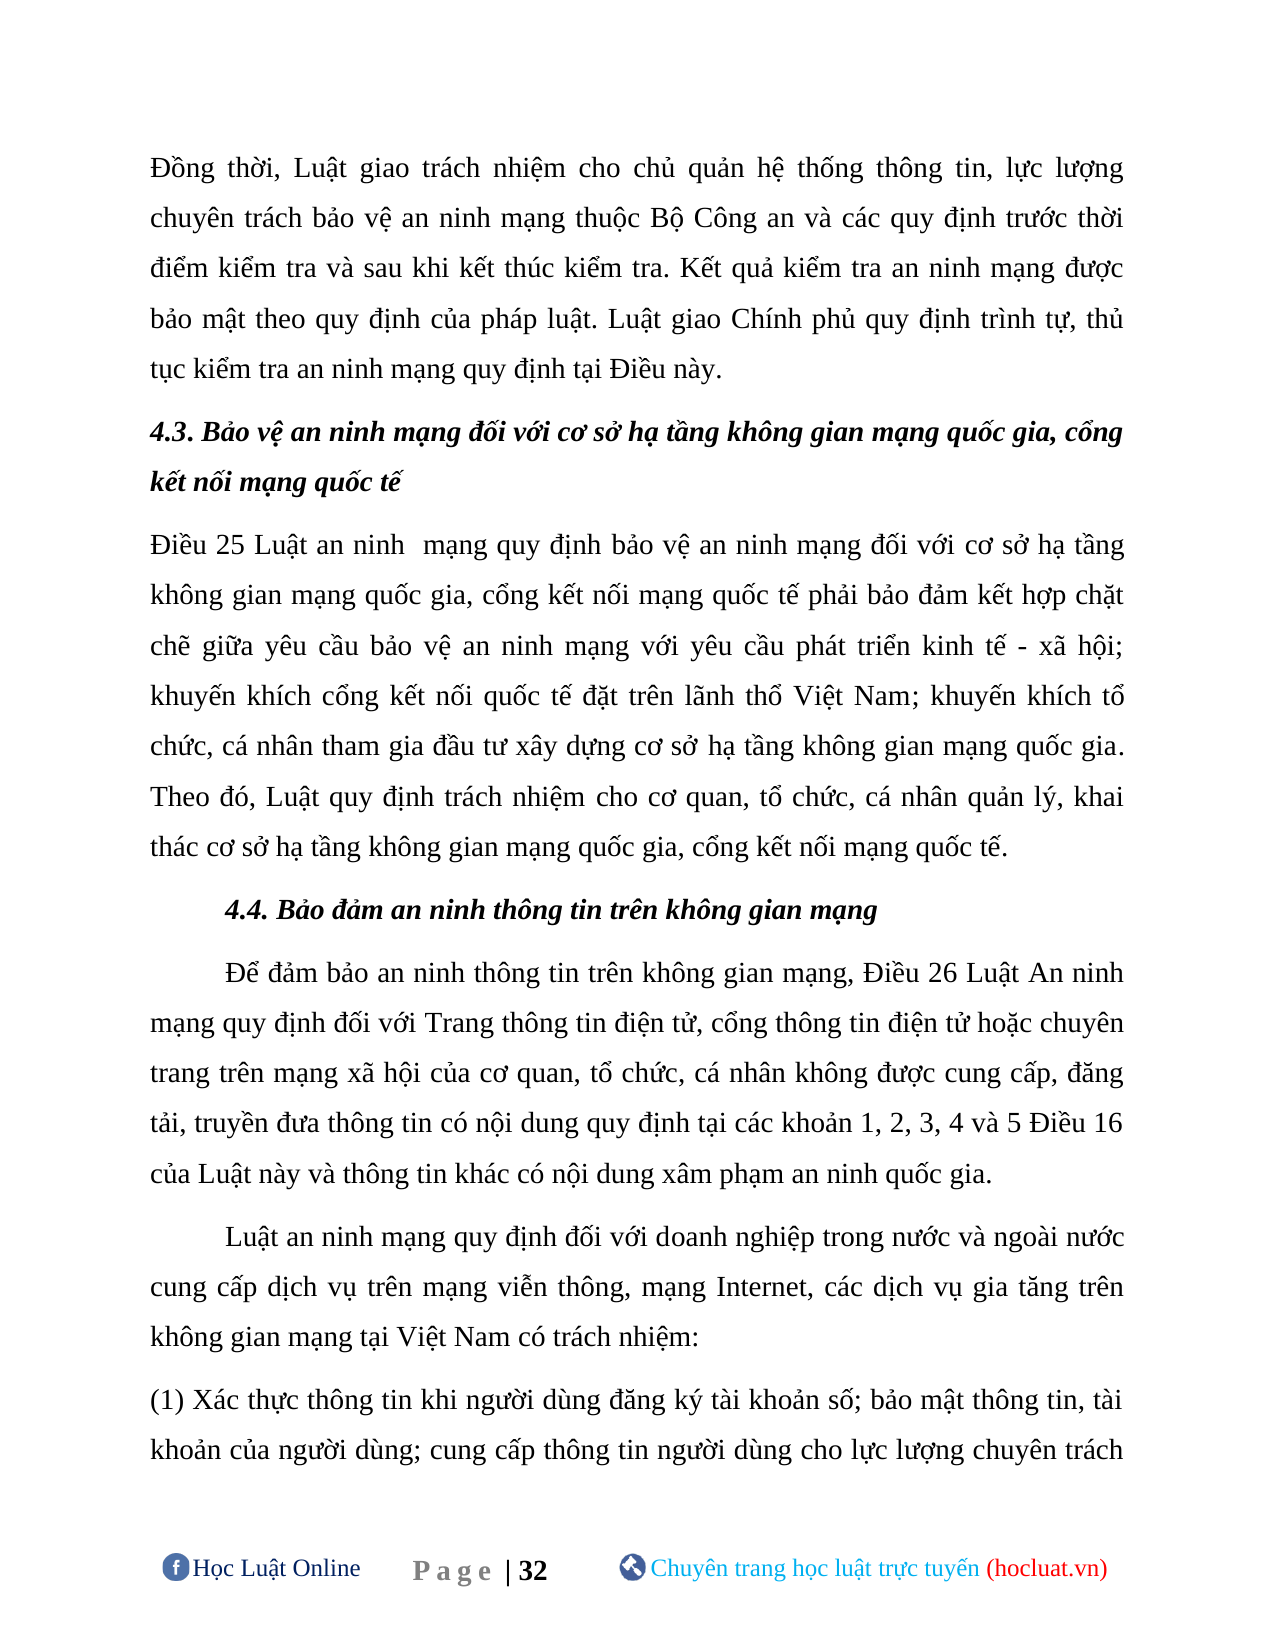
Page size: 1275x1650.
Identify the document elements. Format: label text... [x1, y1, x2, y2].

text 4.4. Bảo đảm an ninh thông tin trên không gian mạng [150, 892, 1125, 925]
text 4.3. Bảo vệ an ninh mạng đối với cơ sở hạ tầng không gian mạng quốc gia, cổng kết nối mạng quốc tế [150, 414, 1125, 498]
picture [162, 1553, 190, 1581]
text Luật an ninh mạng quy định đối với doanh nghiệp trong nước và ngoài nước cung cấp dịch vụ trên mạng viễn thông, mạng Internet, các dịch vụ gia tăng trên không gian mạng tại Việt Nam có trách nhiệm: [150, 1219, 1125, 1353]
text Đồng thời, Luật giao trách nhiệm cho chủ quản hệ thống thông tin, lực lượng chuyên trách bảo vệ an ninh mạng thuộc Bộ Công an và các quy định trước thời điểm kiểm tra và sau khi kết thúc kiểm tra. Kết quả kiểm tra an ninh mạng được bảo mật theo quy định của pháp luật. Luật giao Chính phủ quy định trình tự, thủ tục kiểm tra an ninh mạng quy định tại Điều này. [150, 150, 1125, 385]
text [150, 1382, 1125, 1466]
text Để đảm bảo an ninh thông tin trên không gian mạng, Điều 26 Luật An ninh mạng quy định đối với Trang thông tin điện tử, cổng thông tin điện tử hoặc chuyên trang trên mạng xã hội của cơ quan, tổ chức, cá nhân không được cung cấp, đăng tải, truyền đưa thông tin có nội dung quy định tại các khoản 1, 2, 3, 4 và 5 Điều 16 của Luật này và thông tin khác có nội dung xâm phạm an ninh quốc gia. [150, 955, 1125, 1189]
text Điều 25 Luật an ninh mạng quy định bảo vệ an ninh mạng đối với cơ sở hạ tầng không gian mạng quốc gia, cổng kết nối mạng quốc tế phải bảo đảm kết hợp chặt chẽ giữa yêu cầu bảo vệ an ninh mạng với yêu cầu phát triển kinh tế - xã hội; khuyến khích cổng kết nối quốc tế đặt trên lãnh thổ Việt Nam; khuyến khích tổ chức, cá nhân tham gia đầu tư xây dựng cơ sở hạ tầng không gian mạng quốc gia. Theo đó, Luật quy định trách nhiệm cho cơ quan, tổ chức, cá nhân quản lý, khai thác cơ sở hạ tầng không gian mạng quốc gia, cổng kết nối mạng quốc tế. [150, 527, 1125, 863]
picture [619, 1553, 646, 1581]
